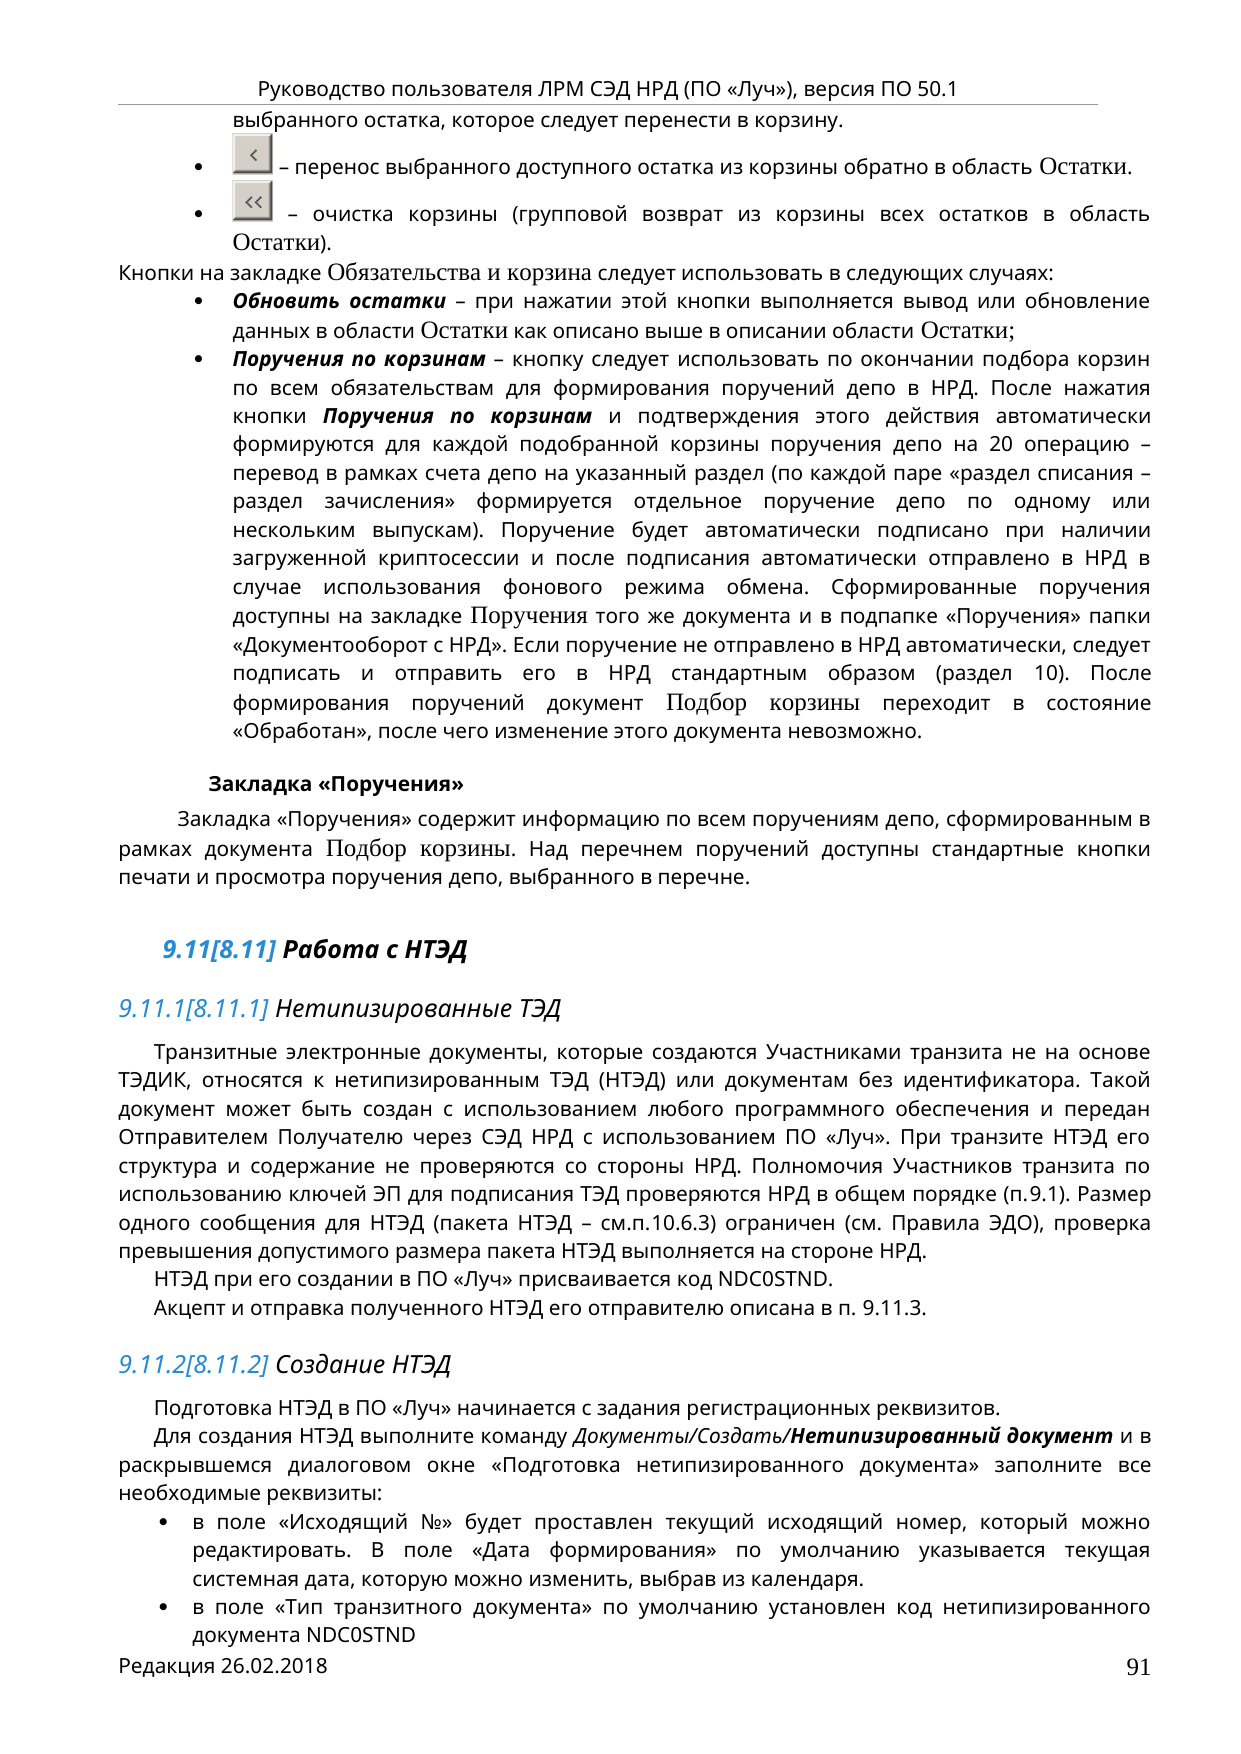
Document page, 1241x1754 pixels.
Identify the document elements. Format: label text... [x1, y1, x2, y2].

text Транзитные электронные документы, которые создаются Участниками транзита не на основе ТЭДИК, относятся к нетипизированным ТЭД (НТЭД) или документам без идентификатора. Такой документ может быть создан с использованием любого программного обеспечения и передан Отправителем Получателю через СЭД НРД с использованием ПО «Луч». При транзите НТЭД его структура и содержание не проверяются со стороны НРД. Полномочия Участников транзита по использованию ключей ЭП для подписания ТЭД проверяются НРД в общем порядке (п.9.1). Размер одного сообщения для НТЭД (пакета НТЭД – см.п.11.6.2) ограничен (см. Правила ЭДО), проверка превышения допустимого размера пакета НТЭД выполняется на стороне НРД. [118, 1037, 1152, 1264]
picture [232, 133, 273, 175]
text Подготовка НТЭД в ПО «Луч» начинается с задания регистрационных реквизитов. [118, 1393, 1152, 1421]
list – перенос выбранного доступного остатка из корзины обратно в область Остатки. [195, 134, 1152, 181]
text Закладка «Поручения» [208, 769, 1152, 798]
list Поручения по корзинам – кнопку следует использовать по окончании подбора корзин по всем обязательствам для формирования поручений депо в НРД. После нажатия кнопки Поручения по корзинам и подтверждения этого действия автоматически формируются для каждой подобранной корзины поручения депо на 20 операцию – перевод в рамках счета депо на указанный раздел (по каждой паре «раздел списания – раздел зачисления» формируется отдельное поручение депо по одному или нескольким выпускам). Поручение будет автоматически подписано при наличии загруженной криптосессии и после подписания автоматически отправлено в НРД в случае использования фонового режима обмена. Сформированные поручения доступны на закладке Поручения того же документа и в подпапке «Поручения» папки «Документооборот с НРД». Если поручение не отправлено в НРД автоматически, следует подписать и отправить его в НРД стандартным образом (раздел 11). После формирования поручений документ Подбор корзины переходит в состояние «Обработан», после чего изменение этого документа невозможно. [195, 344, 1152, 744]
text Акцепт и отправка полученного НТЭД его отправителю описана в п. 9.11.3. [118, 1293, 1152, 1321]
text Для создания НТЭД выполните команду Документы/Создать/Нетипизированный документ и в раскрывшемся диалоговом окне «Подготовка нетипизированного документа» заполните все необходимые реквизиты: [118, 1421, 1152, 1507]
subtitle Работа с НТЭД [162, 931, 1152, 966]
list в поле «Тип транзитного документа» по умолчанию установлен код нетипизированного документа NDC0STND [159, 1592, 1152, 1649]
text Закладка «Поручения» содержит информацию по всем поручениям депо, сформированным в рамках документа Подбор корзины. Над перечнем поручений доступны стандартные кнопки печати и просмотра поручения депо, выбранного в перечне. [118, 804, 1152, 891]
text Кнопки на закладке Обязательства и корзина следует использовать в следующих случаях: [118, 257, 1152, 286]
text НТЭД при его создании в ПО «Луч» присваивается код NDC0STND. [118, 1264, 1152, 1293]
list – очистка корзины (групповой возврат из корзины всех остатков в область Остатки). [195, 181, 1152, 257]
picture [232, 180, 273, 222]
list Обновить остатки – при нажатии этой кнопки выполняется вывод или обновление данных в области Остатки как описано выше в описании области Остатки; [195, 286, 1152, 344]
subtitle Нетипизированные ТЭД [118, 991, 1152, 1024]
subtitle Создание НТЭД [118, 1346, 1152, 1381]
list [195, 105, 1152, 134]
list в поле «Исходящий №» будет проставлен текущий исходящий номер, который можно редактировать. В поле «Дата формирования» по умолчанию указывается текущая системная дата, которую можно изменить, выбрав из календаря. [159, 1507, 1152, 1592]
